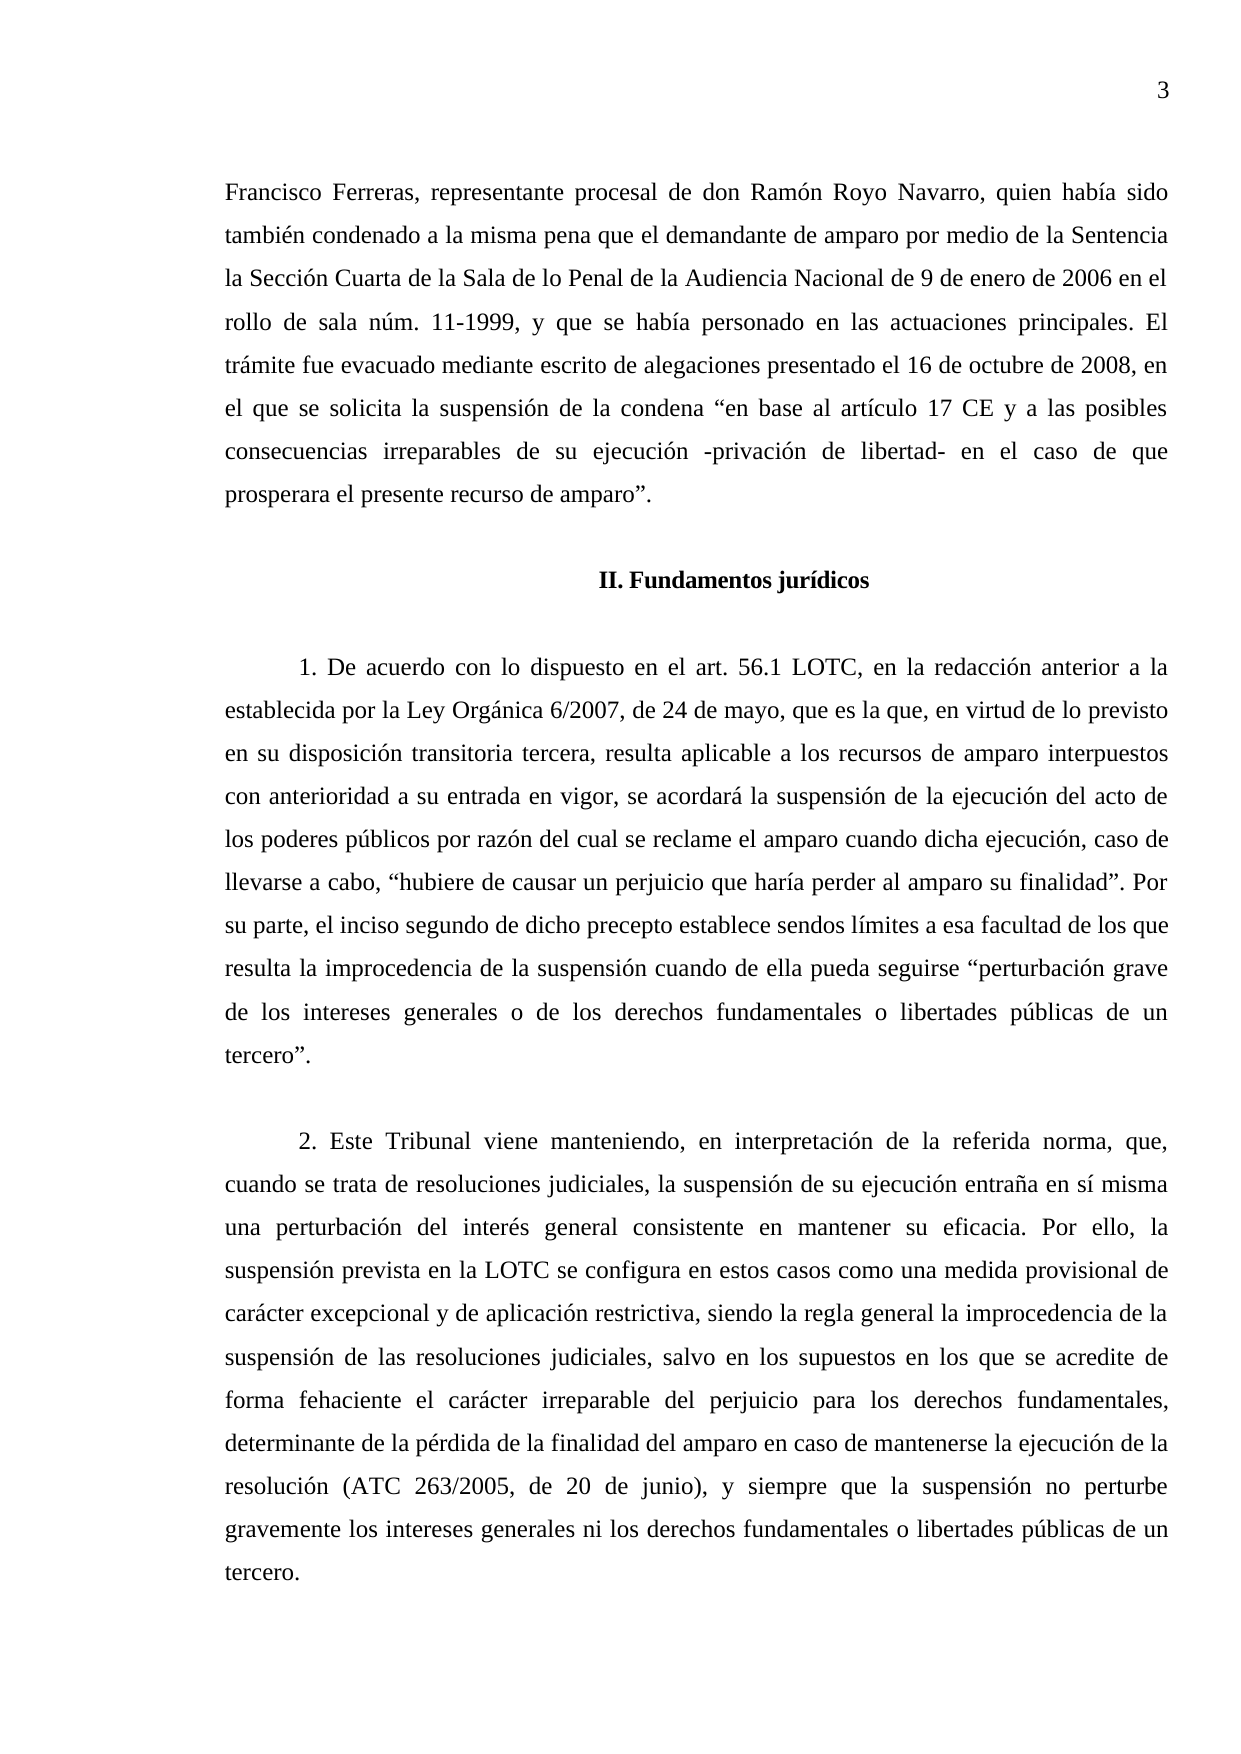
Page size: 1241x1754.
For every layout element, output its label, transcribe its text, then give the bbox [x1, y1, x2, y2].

text 1. De acuerdo con lo dispuesto en el art. 56.1 LOTC, en la redacción anterior a la establecida por la Ley Orgánica 6/2007, de 24 de mayo, que es la que, en virtud de lo previsto en su disposición transitoria tercera, resulta aplicable a los recursos de amparo interpuestos con anterioridad a su entrada en vigor, se acordará la suspensión de la ejecución del acto de los poderes públicos por razón del cual se reclame el amparo cuando dicha ejecución, caso de llevarse a cabo, “hubiere de causar un perjuicio que haría perder al amparo su finalidad”. Por su parte, el inciso segundo de dicho precepto establece sendos límites a esa facultad de los que resulta la improcedencia de la suspensión cuando de ella pueda seguirse “perturbación grave de los intereses generales o de los derechos fundamentales o libertades públicas de un tercero”. [224, 652, 1169, 1068]
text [224, 177, 1169, 508]
text 2. Este Tribunal viene manteniendo, en interpretación de la referida norma, que, cuando se trata de resoluciones judiciales, la suspensión de su ejecución entraña en sí misma una perturbación del interés general consistente en mantener su eficacia. Por ello, la suspensión prevista en la LOTC se configura en estos casos como una medida provisional de carácter excepcional y de aplicación restrictiva, siendo la regla general la improcedencia de la suspensión de las resoluciones judiciales, salvo en los supuestos en los que se acredite de forma fehaciente el carácter irreparable del perjuicio para los derechos fundamentales, determinante de la pérdida de la finalidad del amparo en caso de mantenerse la ejecución de la resolución (ATC 263/2005, de 20 de junio), y siempre que la suspensión no perturbe gravemente los intereses generales ni los derechos fundamentales o libertades públicas de un tercero. [224, 1126, 1169, 1586]
subtitle II. Fundamentos jurídicos [224, 565, 1169, 594]
